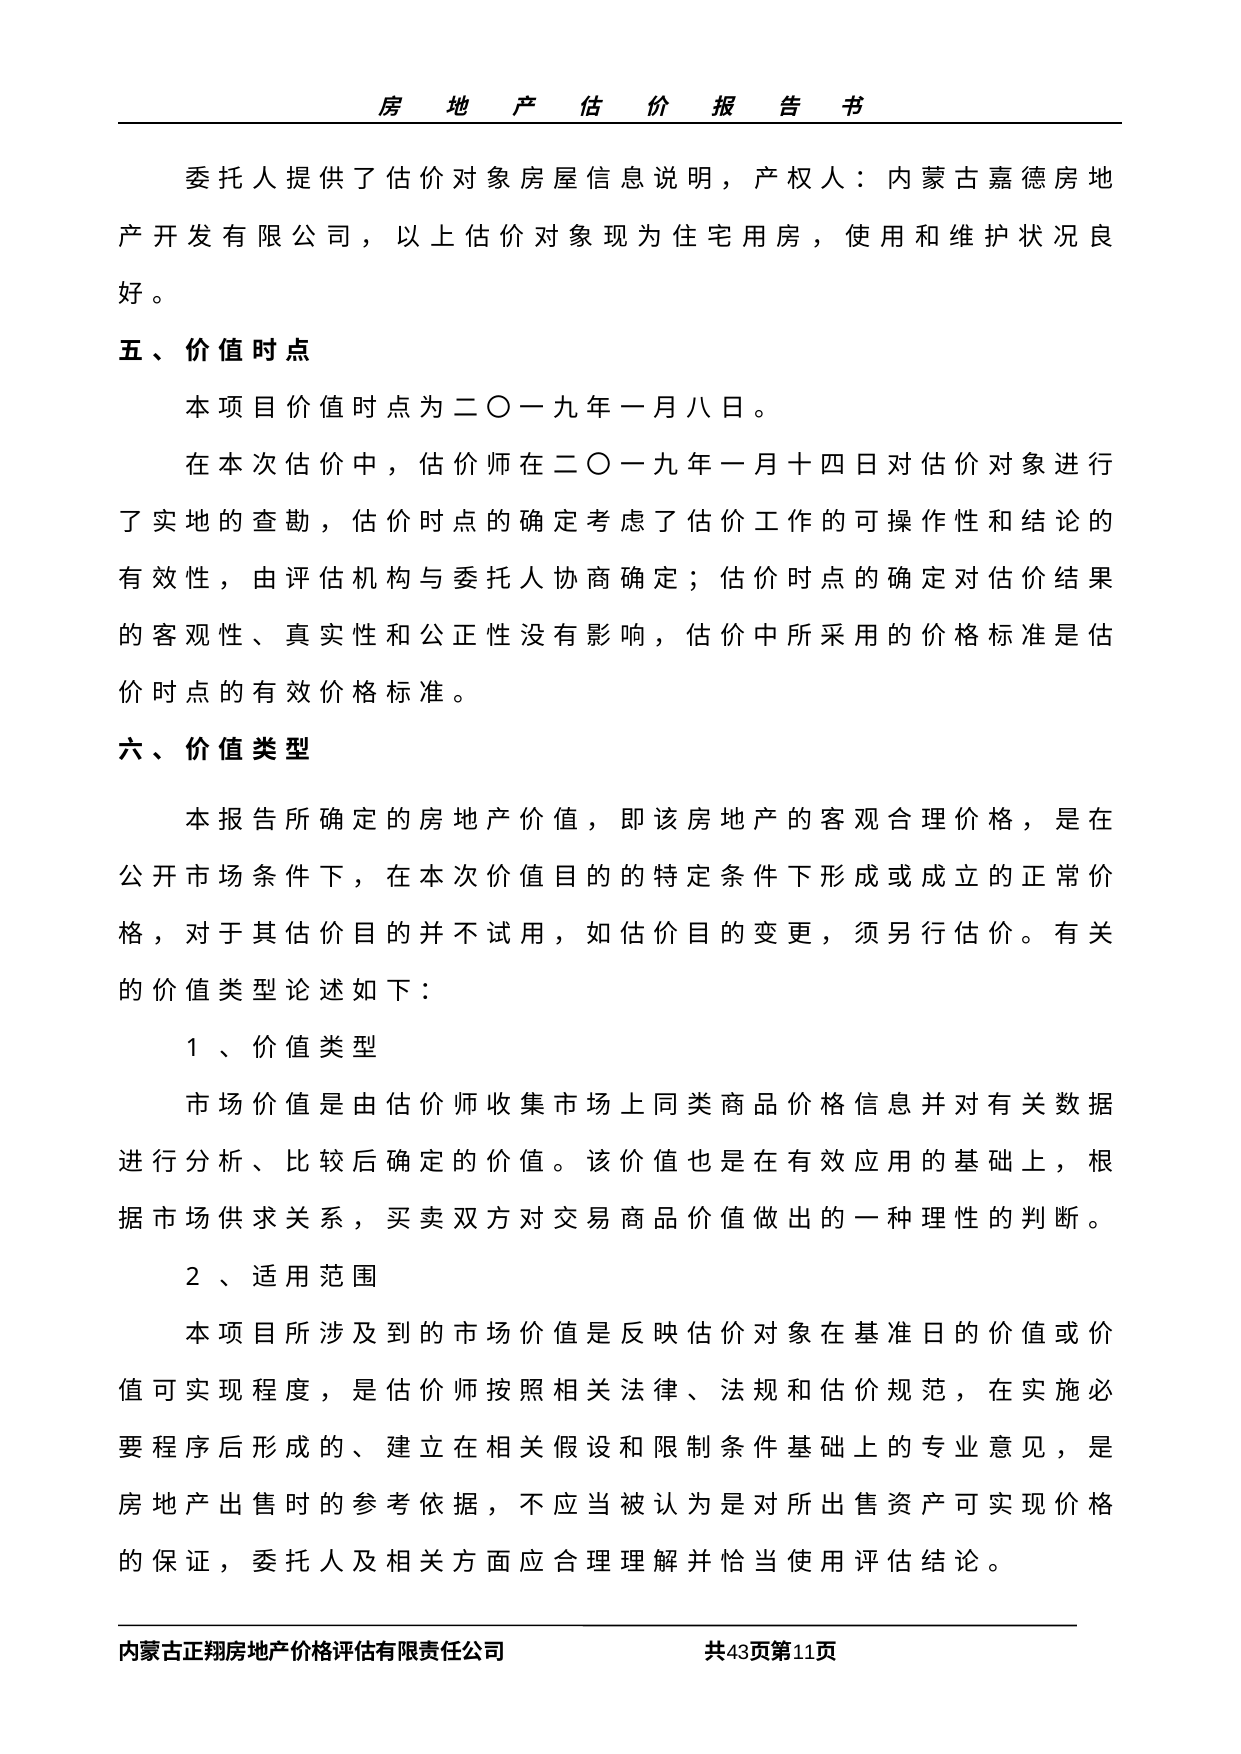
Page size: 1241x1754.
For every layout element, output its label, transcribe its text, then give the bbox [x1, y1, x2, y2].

text 本项目价值时点为二〇一九年一月八日。 [118, 377, 1122, 434]
list 市场价值是由估价师收集市场上同类商品价格信息并对有关数据进行分析、比较后确定的价值。该价值也是在有效应用的基础上，根据市场供求关系，买卖双方对交易商品价值做出的一种理性的判断。 [118, 1074, 1122, 1246]
list 本项目所涉及到的市场价值是反映估价对象在基准日的价值或价值可实现程度，是估价师按照相关法律、法规和估价规范，在实施必要程序后形成的、建立在相关假设和限制条件基础上的专业意见，是房地产出售时的参考依据，不应当被认为是对所出售资产可实现价格的保证，委托人及相关方面应合理理解并恰当使用评估结论。 [118, 1303, 1122, 1588]
list 价值类型 [118, 1017, 1122, 1074]
text 本报告所确定的房地产价值，即该房地产的客观合理价格，是在公开市场条件下，在本次价值目的的特定条件下形成或成立的正常价格，对于其估价目的并不试用，如估价目的变更，须另行估价。有关的价值类型论述如下： [118, 789, 1122, 1017]
list 价值类型 [118, 719, 1122, 776]
text 在本次估价中，估价师在二〇一九年一月十四日对估价对象进行了实地的查勘，估价时点的确定考虑了估价工作的可操作性和结论的有效性，由评估机构与委托人协商确定；估价时点的确定对估价结果的客观性、真实性和公正性没有影响，估价中所采用的价格标准是估价时点的有效价格标准。 [118, 434, 1122, 719]
text 五、价值时点 [118, 320, 1122, 377]
list 适用范围 [118, 1246, 1122, 1303]
text 委托人提供了估价对象房屋信息说明，产权人：内蒙古嘉德房地产开发有限公司，以上估价对象现为住宅用房，使用和维护状况良好。 [118, 148, 1122, 320]
